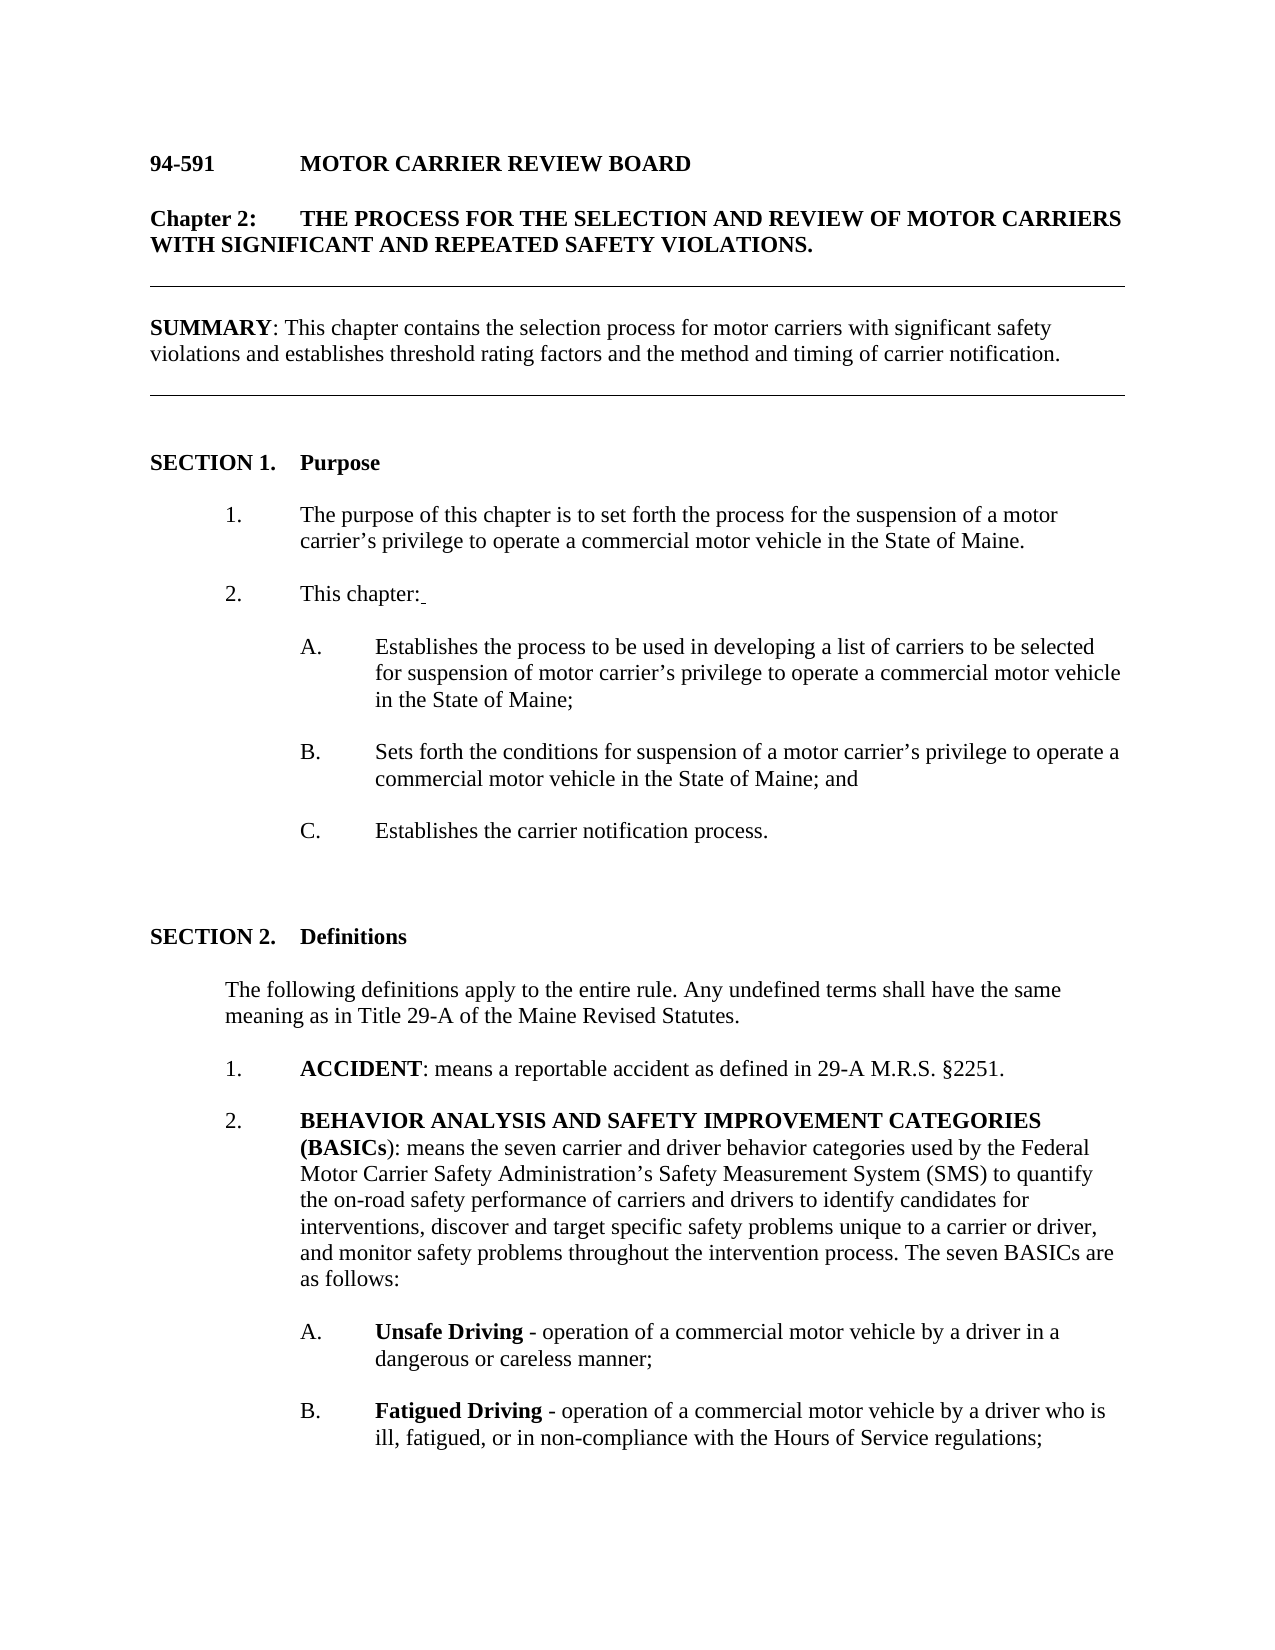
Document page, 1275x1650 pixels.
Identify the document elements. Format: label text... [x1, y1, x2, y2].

text B. Sets forth the conditions for suspension of a motor carrier’s privilege to operate a commercial motor vehicle in the State of Maine; and [300, 738, 1125, 791]
text 2. BEHAVIOR ANALYSIS AND SAFETY IMPROVEMENT CATEGORIES (BASICs): means the seven carrier and driver behavior categories used by the Federal Motor Carrier Safety Administration’s Safety Measurement System (SMS) to quantify the on-road safety performance of carriers and drivers to identify candidates for interventions, discover and target specific safety problems unique to a carrier or driver, and monitor safety problems throughout the intervention process. The seven BASICs are as follows: [225, 1107, 1125, 1292]
text 1. ACCIDENT: means a reportable accident as defined in 29-A M.R.S. §2251. [225, 1055, 1125, 1081]
text SUMMARY: This chapter contains the selection process for motor carriers with significant safety violations and establishes threshold rating factors and the method and timing of carrier notification. [150, 314, 1125, 366]
text 94-591 MOTOR CARRIER REVIEW BOARD [150, 150, 1125, 176]
text C. Establishes the carrier notification process. [300, 817, 1125, 844]
text B. Fatigued Driving - operation of a commercial motor vehicle by a driver who is ill, fatigued, or in non-compliance with the Hours of Service regulations; [300, 1397, 1125, 1450]
text Chapter 2: THE PROCESS FOR THE SELECTION AND REVIEW OF MOTOR CARRIERS WITH SIGNIFICANT AND REPEATED SAFETY VIOLATIONS. [150, 203, 1125, 258]
text SECTION 1. Purpose [150, 448, 1125, 475]
text 2. This chapter: [225, 580, 1125, 607]
text 1. The purpose of this chapter is to set forth the process for the suspension of a motor carrier’s privilege to operate a commercial motor vehicle in the State of Maine. [225, 501, 1125, 554]
text The following definitions apply to the entire rule. Any undefined terms shall have the same meaning as in Title 29-A of the Maine Revised Statutes. [225, 976, 1125, 1028]
text A. Unsafe Driving - operation of a commercial motor vehicle by a driver in a dangerous or careless manner; [300, 1318, 1125, 1371]
text SECTION 2. Definitions [150, 923, 1125, 949]
text A. Establishes the process to be used in developing a list of carriers to be selected for suspension of motor carrier’s privilege to operate a commercial motor vehicle in the State of Maine; [300, 633, 1125, 712]
